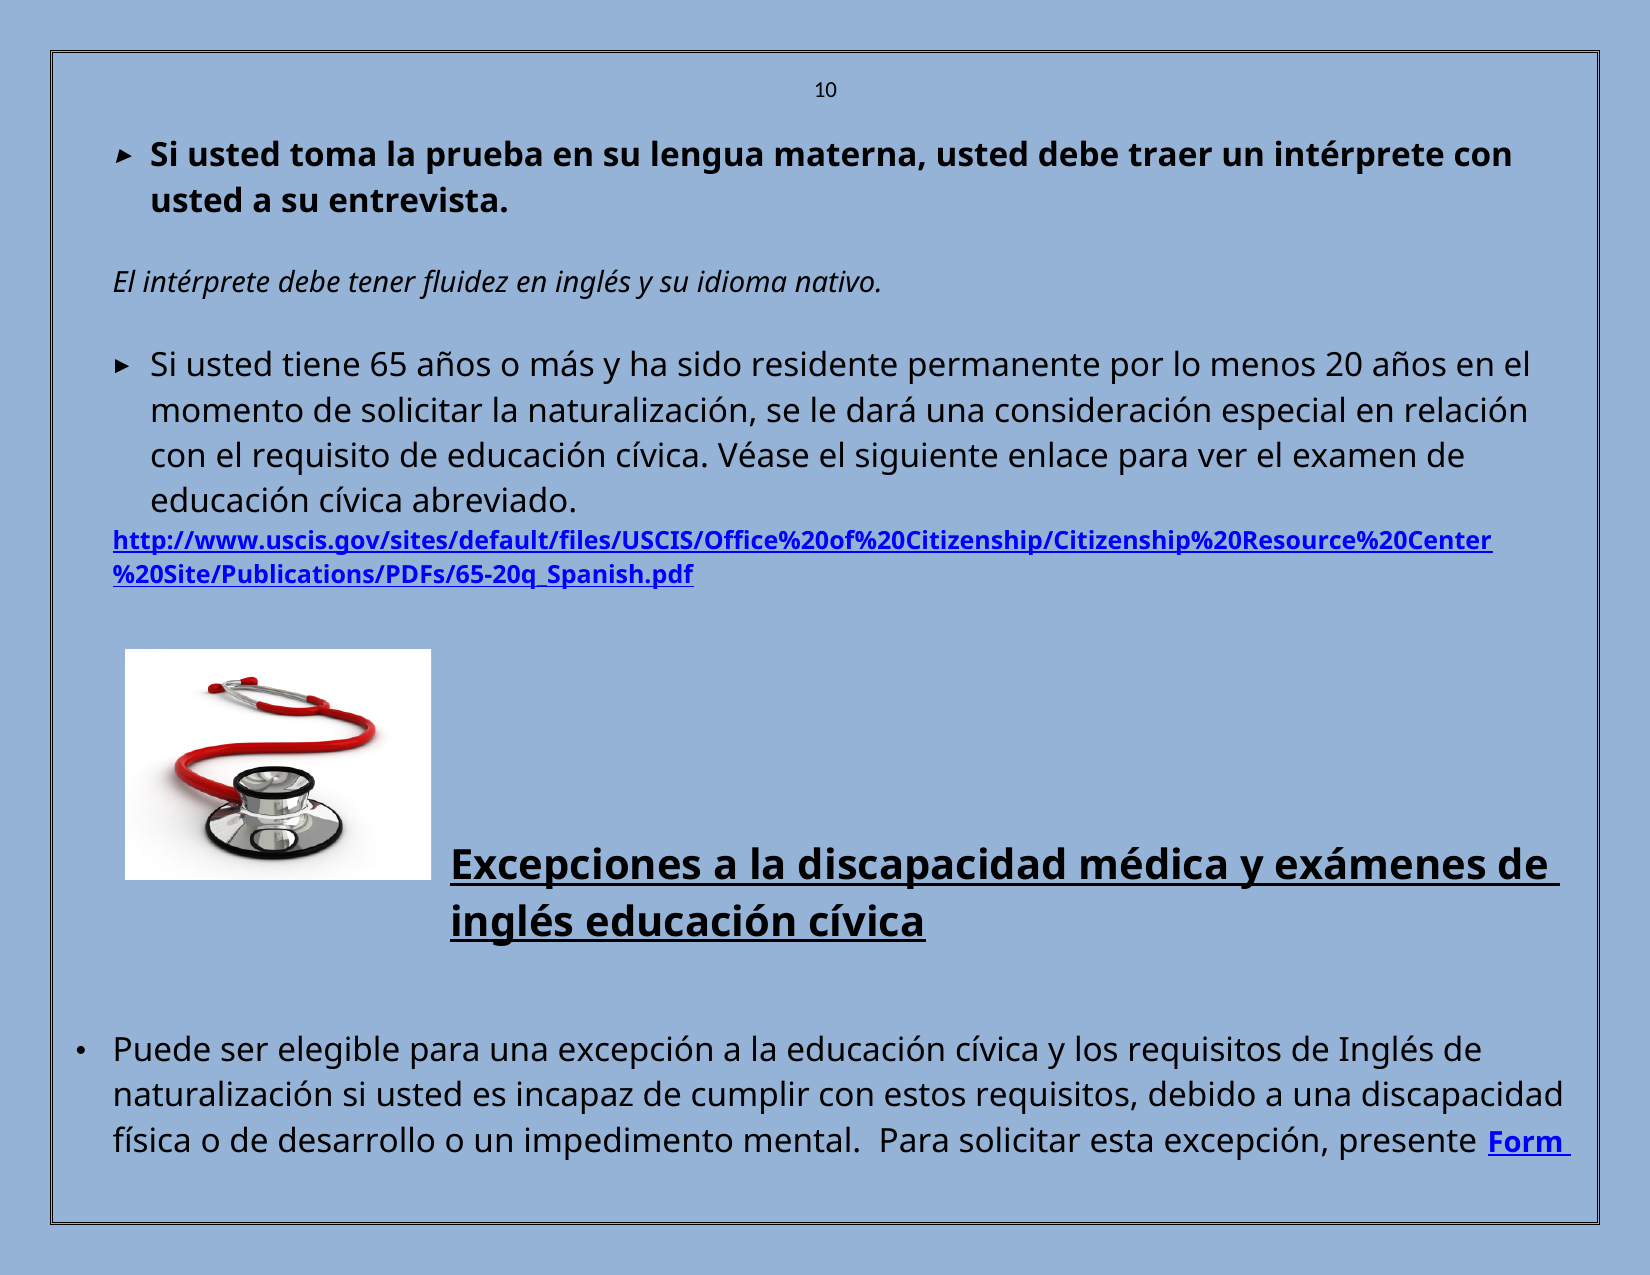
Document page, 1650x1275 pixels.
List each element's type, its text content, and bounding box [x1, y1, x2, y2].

text Excepciones a la discapacidad médica y exámenes de inglés educación cívica [125, 650, 1575, 948]
text http://www.uscis.gov/sites/default/files/USCIS/Office%20of%20Citizenship/Citizenship%20Resource%20Center%20Site/Publications/PDFs/65-20q_Spanish.pdf [112, 523, 1575, 591]
text El intérprete debe tener fluidez en inglés y su idioma nativo. [75, 262, 1575, 301]
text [75, 1026, 1575, 1162]
list Si usted toma la prueba en su lengua materna, usted debe traer un intérprete con usted a su entrevista. [112, 131, 1575, 222]
picture [125, 649, 432, 880]
list Si usted tiene 65 años o más y ha sido residente permanente por lo menos 20 años en el momento de solicitar la naturalización, se le dará una consideración especial en relación con el requisito de educación cívica. Véase el siguiente enlace para ver el examen de educación cívica abreviado. [112, 341, 1575, 523]
